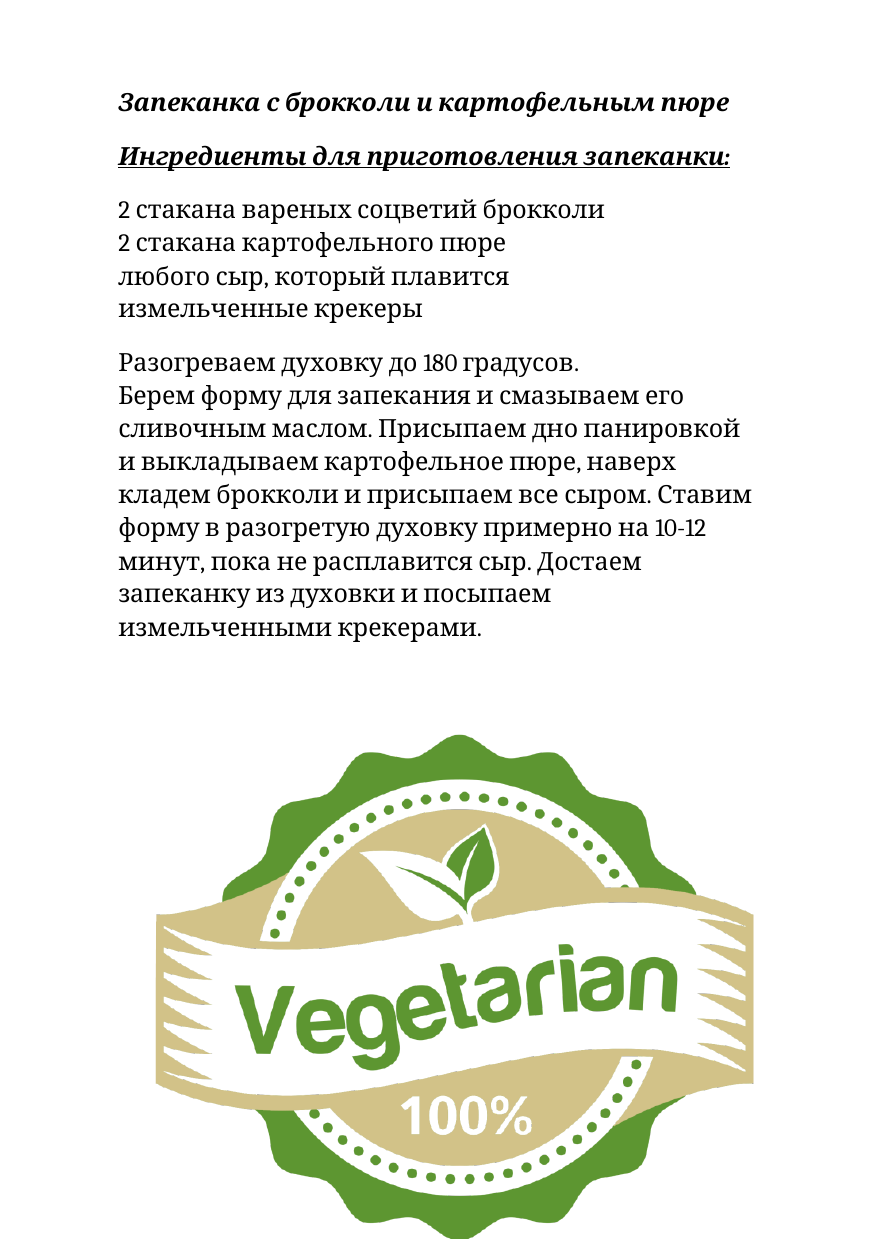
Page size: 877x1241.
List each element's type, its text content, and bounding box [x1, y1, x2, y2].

text Ингредиенты для приготовления запеканки: [118, 142, 759, 171]
text Запеканка с брокколи и картофельным пюре [118, 89, 759, 117]
text 2 стакана вареных соцветий брокколи 2 стакана картофельного пюре любого сыр, который плавится измельченные крекеры [118, 196, 759, 324]
text Разогреваем духовку до 180 градусов. Берем форму для запекания и смазываем его сливочным маслом. Присыпаем дно панировкой и выкладываем картофельное пюре, наверх кладем брокколи и присыпаем все сыром. Ставим форму в разогретую духовку примерно на 10-12 минут, пока не расплавится сыр. Достаем запеканку из духовки и посыпаем измельченными крекерами. [118, 349, 759, 642]
picture [151, 734, 758, 1238]
